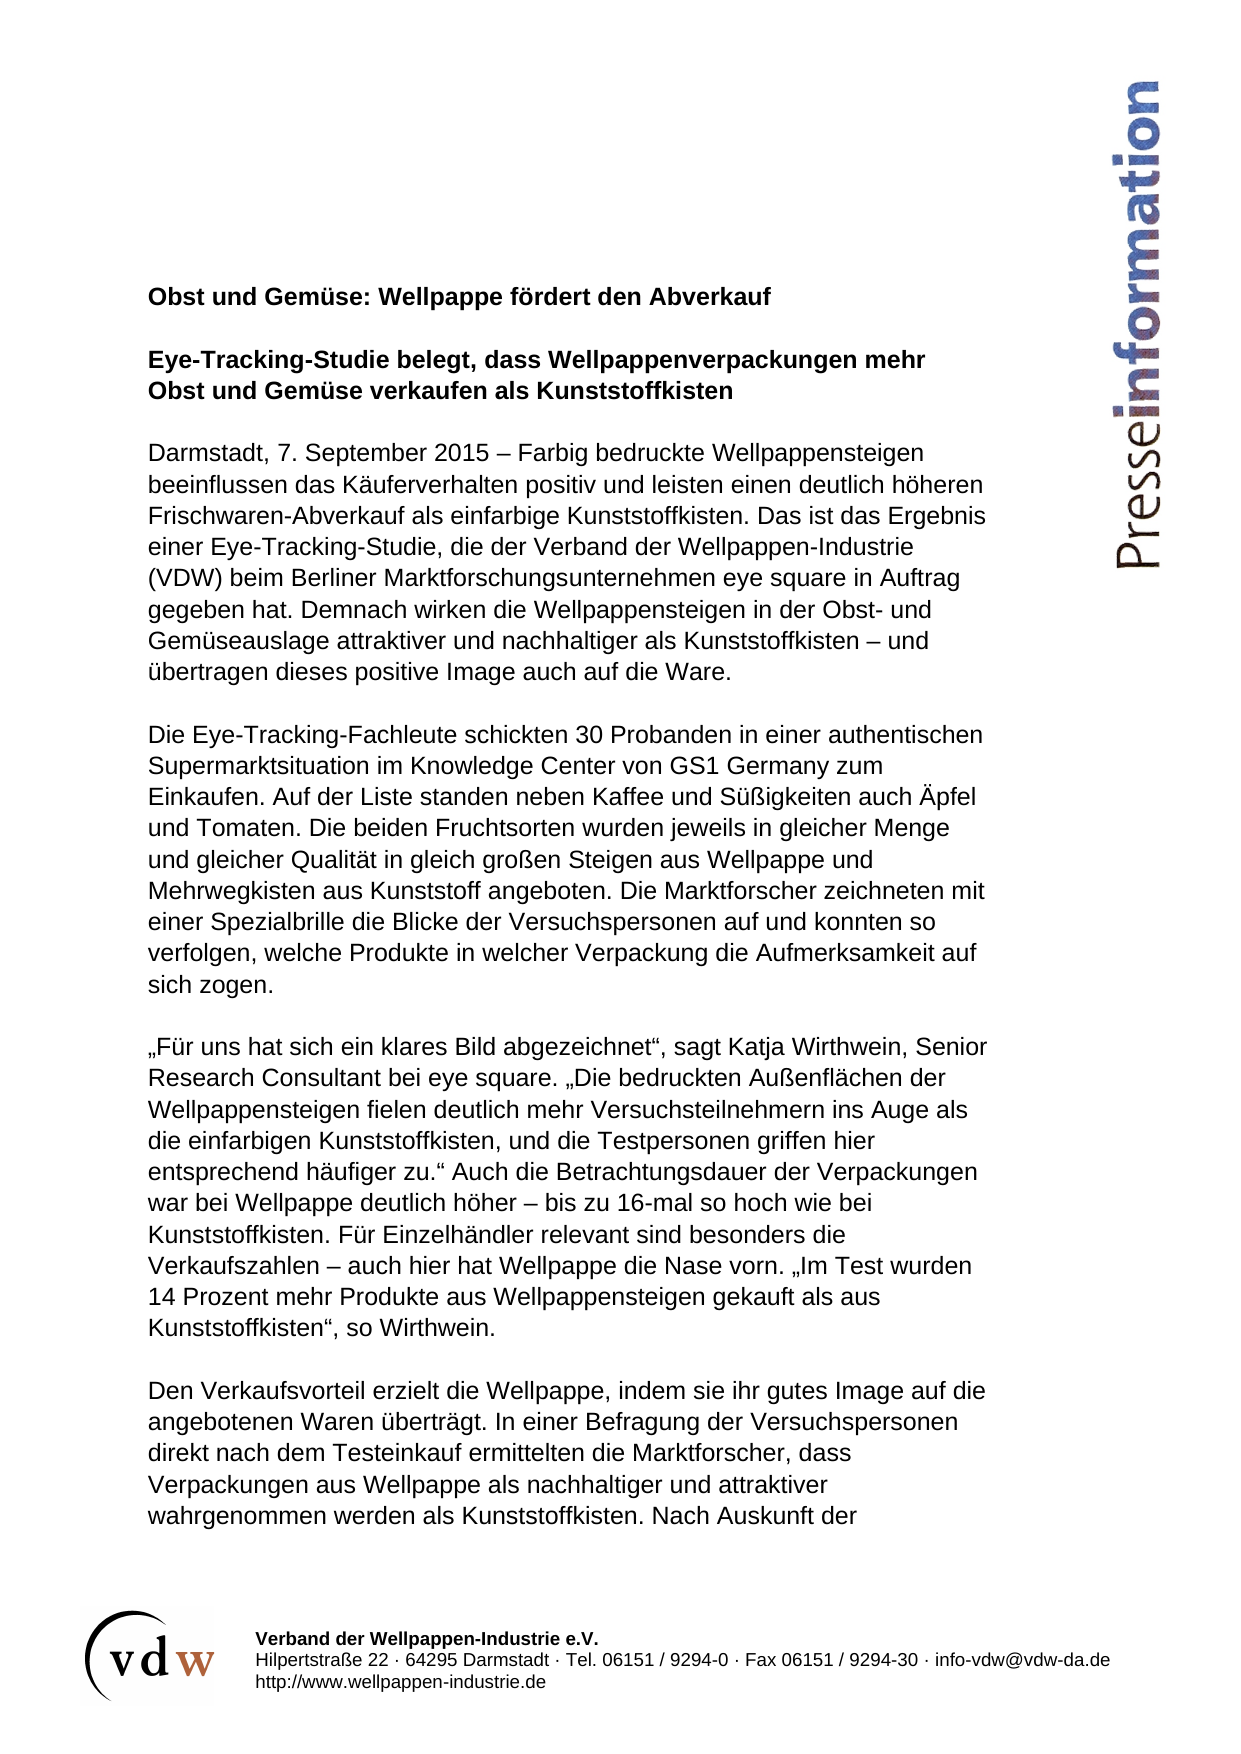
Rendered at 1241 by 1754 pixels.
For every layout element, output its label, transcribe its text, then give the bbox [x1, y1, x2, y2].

picture [1077, 59, 1209, 601]
picture [79, 1606, 215, 1706]
text Obst und Gemüse: Wellpappe fördert den Abverkauf [148, 281, 989, 312]
text Die Eye-Tracking-Fachleute schickten 30 Probanden in einer authentischen Supermarktsituation im Knowledge Center von GS1 Germany zum Einkaufen. Auf der Liste standen neben Kaffee und Süßigkeiten auch Äpfel und Tomaten. Die beiden Fruchtsorten wurden jeweils in gleicher Menge und gleicher Qualität in gleich großen Steigen aus Wellpappe und Mehrwegkisten aus Kunststoff angeboten. Die Marktforscher zeichneten mit einer Spezialbrille die Blicke der Versuchspersonen auf und konnten so verfolgen, welche Produkte in welcher Verpackung die Aufmerksamkeit auf sich zogen. [148, 718, 989, 999]
text Eye-Tracking-Studie belegt, dass Wellpappenverpackungen mehr Obst und Gemüse verkaufen als Kunststoffkisten [148, 343, 989, 406]
text Darmstadt, 7. September 2015 – Farbig bedruckte Wellpappensteigen beeinflussen das Käuferverhalten positiv und leisten einen deutlich höheren Frischwaren-Abverkauf als einfarbige Kunststoffkisten. Das ist das Ergebnis einer Eye-Tracking-Studie, die der Verband der Wellpappen-Industrie (VDW) beim Berliner Marktforschungsunternehmen eye square in Auftrag gegeben hat. Demnach wirken die Wellpappensteigen in der Obst- und Gemüseauslage attraktiver und nachhaltiger als Kunststoffkisten – und übertragen dieses positive Image auch auf die Ware. [148, 437, 989, 687]
text „Für uns hat sich ein klares Bild abgezeichnet“, sagt Katja Wirthwein, Senior Research Consultant bei eye square. „Die bedruckten Außenflächen der Wellpappensteigen fielen deutlich mehr Versuchsteilnehmern ins Auge als die einfarbigen Kunststoffkisten, und die Testpersonen griffen hier entsprechend häufiger zu.“ Auch die Betrachtungsdauer der Verpackungen war bei Wellpappe deutlich höher – bis zu 16-mal so hoch wie bei Kunststoffkisten. Für Einzelhändler relevant sind besonders die Verkaufszahlen – auch hier hat Wellpappe die Nase vorn. „Im Test wurden 14 Prozent mehr Produkte aus Wellpappensteigen gekauft als aus Kunststoffkisten“, so Wirthwein. [148, 1031, 989, 1343]
